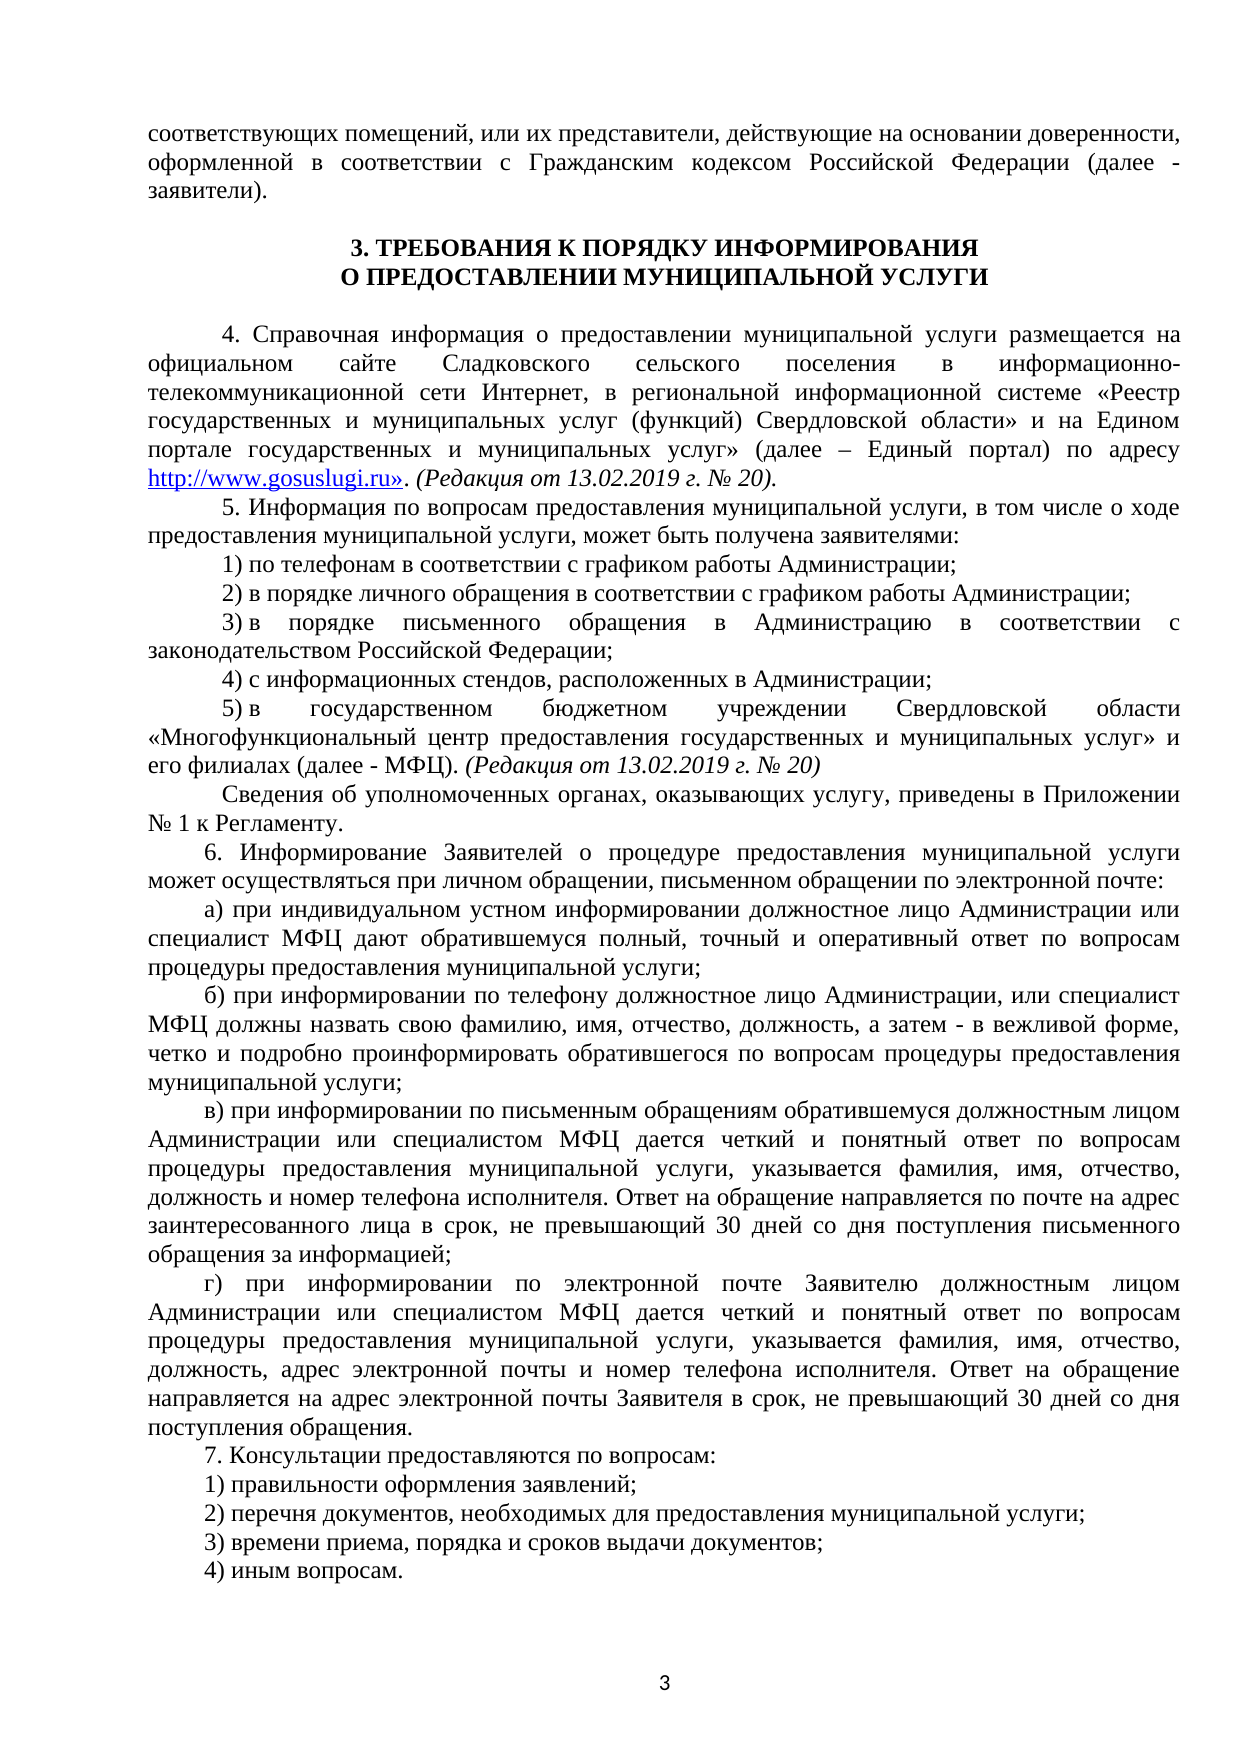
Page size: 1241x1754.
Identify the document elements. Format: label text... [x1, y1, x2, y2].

text 4) иным вопросам. [148, 1556, 1181, 1584]
text 1) по телефонам в соответствии с графиком работы Администрации; [148, 549, 1181, 578]
text Сведения об уполномоченных органах, оказывающих услугу, приведены в Приложении № 1 к Регламенту. [148, 779, 1181, 837]
text 3. ТРЕБОВАНИЯ К ПОРЯДКУ ИНФОРМИРОВАНИЯ [148, 233, 1181, 262]
text б) при информировании по телефону должностное лицо Администрации, или специалист МФЦ должны назвать свою фамилию, имя, отчество, должность, а затем - в вежливой форме, четко и подробно проинформировать обратившегося по вопросам процедуры предоставления муниципальной услуги; [148, 981, 1181, 1096]
text 1) правильности оформления заявлений; [148, 1469, 1181, 1498]
text 3) времени приема, порядка и сроков выдачи документов; [148, 1527, 1181, 1556]
text а) при индивидуальном устном информировании должностное лицо Администрации или специалист МФЦ дают обратившемуся полный, точный и оперативный ответ по вопросам процедуры предоставления муниципальной услуги; [148, 894, 1181, 981]
text 5. Информация по вопросам предоставления муниципальной услуги, в том числе о ходе предоставления муниципальной услуги, может быть получена заявителями: [148, 492, 1181, 549]
text 3) в порядке письменного обращения в Администрацию в соответствии с законодательством Российской Федерации; [148, 607, 1181, 664]
text 7. Консультации предоставляются по вопросам: [148, 1441, 1181, 1469]
text 5) в государственном бюджетном учреждении Свердловской области «Многофункциональный центр предоставления государственных и муниципальных услуг» и его филиалах (далее - МФЦ). (Редакция от 13.02.2019 г. № 20) [148, 693, 1181, 779]
text 2) в порядке личного обращения в соответствии с графиком работы Администрации; [148, 578, 1181, 607]
text в) при информировании по письменным обращениям обратившемуся должностным лицом Администрации или специалистом МФЦ дается четкий и понятный ответ по вопросам процедуры предоставления муниципальной услуги, указывается фамилия, имя, отчество, должность и номер телефона исполнителя. Ответ на обращение направляется по почте на адрес заинтересованного лица в срок, не превышающий 30 дней со дня поступления письменного обращения за информацией; [148, 1096, 1181, 1268]
text 6. Информирование Заявителей о процедуре предоставления муниципальной услуги может осуществляться при личном обращении, письменном обращении по электронной почте: [148, 837, 1181, 894]
text 4. Справочная информация о предоставлении муниципальной услуги размещается на официальном сайте Сладковского сельского поселения в информационно-телекоммуникационной сети Интернет, в региональной информационной системе «Реестр государственных и муниципальных услуг (функций) Свердловской области» и на Едином портале государственных и муниципальных услуг» (далее – Единый портал) по адресу http://www.gosuslugi.ru». (Редакция от 13.02.2019 г. № 20). [148, 319, 1181, 492]
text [148, 118, 1181, 204]
text О ПРЕДОСТАВЛЕНИИ МУНИЦИПАЛЬНОЙ УСЛУГИ [148, 262, 1181, 291]
text г) при информировании по электронной почте Заявителю должностным лицом Администрации или специалистом МФЦ дается четкий и понятный ответ по вопросам процедуры предоставления муниципальной услуги, указывается фамилия, имя, отчество, должность, адрес электронной почты и номер телефона исполнителя. Ответ на обращение направляется на адрес электронной почты Заявителя в срок, не превышающий 30 дней со дня поступления обращения. [148, 1268, 1181, 1441]
text 2) перечня документов, необходимых для предоставления муниципальной услуги; [148, 1498, 1181, 1527]
text 4) с информационных стендов, расположенных в Администрации; [148, 664, 1181, 693]
